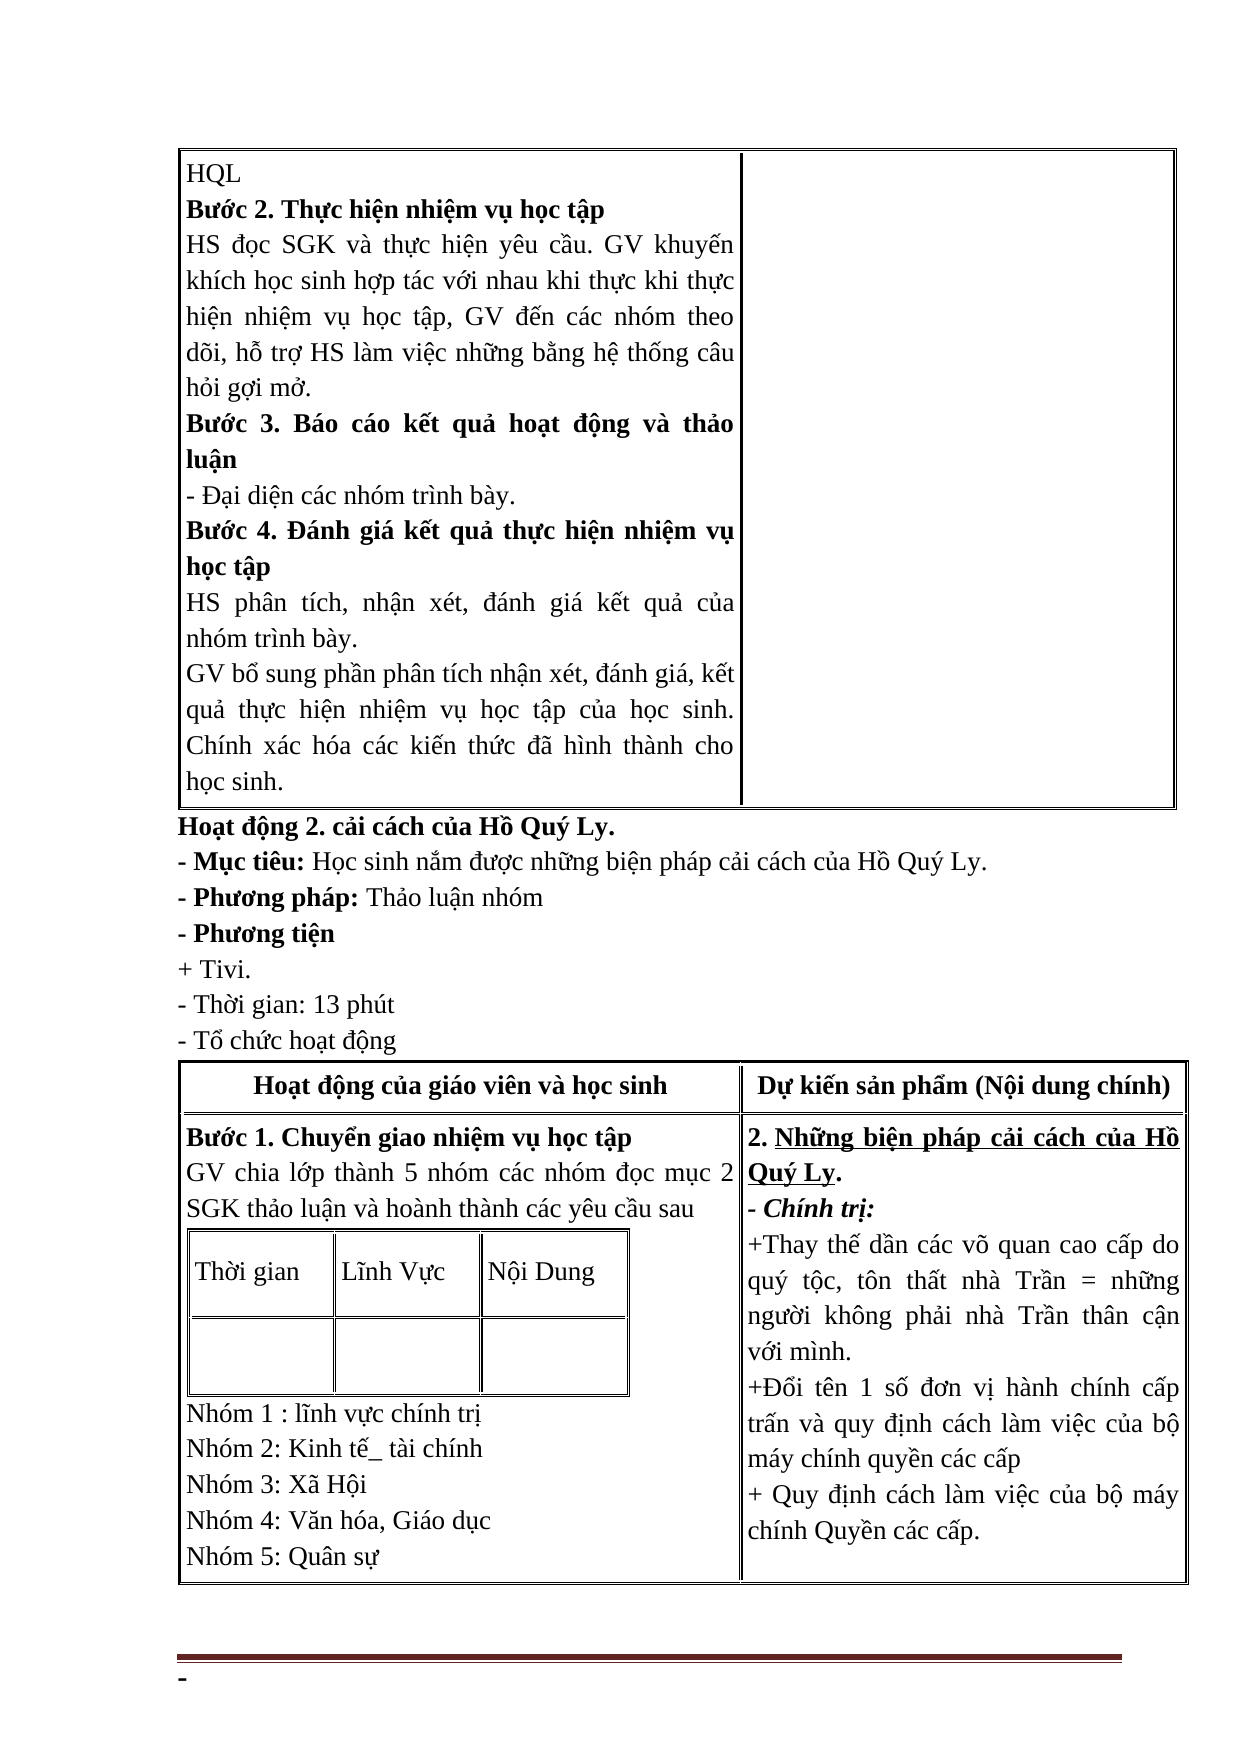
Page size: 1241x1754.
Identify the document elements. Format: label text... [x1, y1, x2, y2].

text - Phương tiện [177, 917, 1122, 948]
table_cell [741, 151, 1173, 807]
text - Thời gian: 13 phút [177, 988, 1122, 1019]
text + Tivi. [177, 953, 1122, 984]
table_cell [181, 1111, 741, 1582]
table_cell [181, 151, 741, 807]
table_header Dự kiến sản phẩm (Nội dung chính) [741, 1063, 1185, 1111]
text - Tổ chức hoạt động [177, 1024, 1122, 1055]
text - Mục tiêu: Học sinh nắm được những biện pháp cải cách của Hồ Quý Ly. [177, 846, 1122, 877]
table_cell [741, 1111, 1186, 1582]
table_header Hoạt động của giáo viên và học sinh [181, 1062, 741, 1111]
text Hoạt động 2. cải cách của Hồ Quý Ly. [177, 810, 1122, 841]
text - Phương pháp: Thảo luận nhóm [177, 881, 1122, 912]
